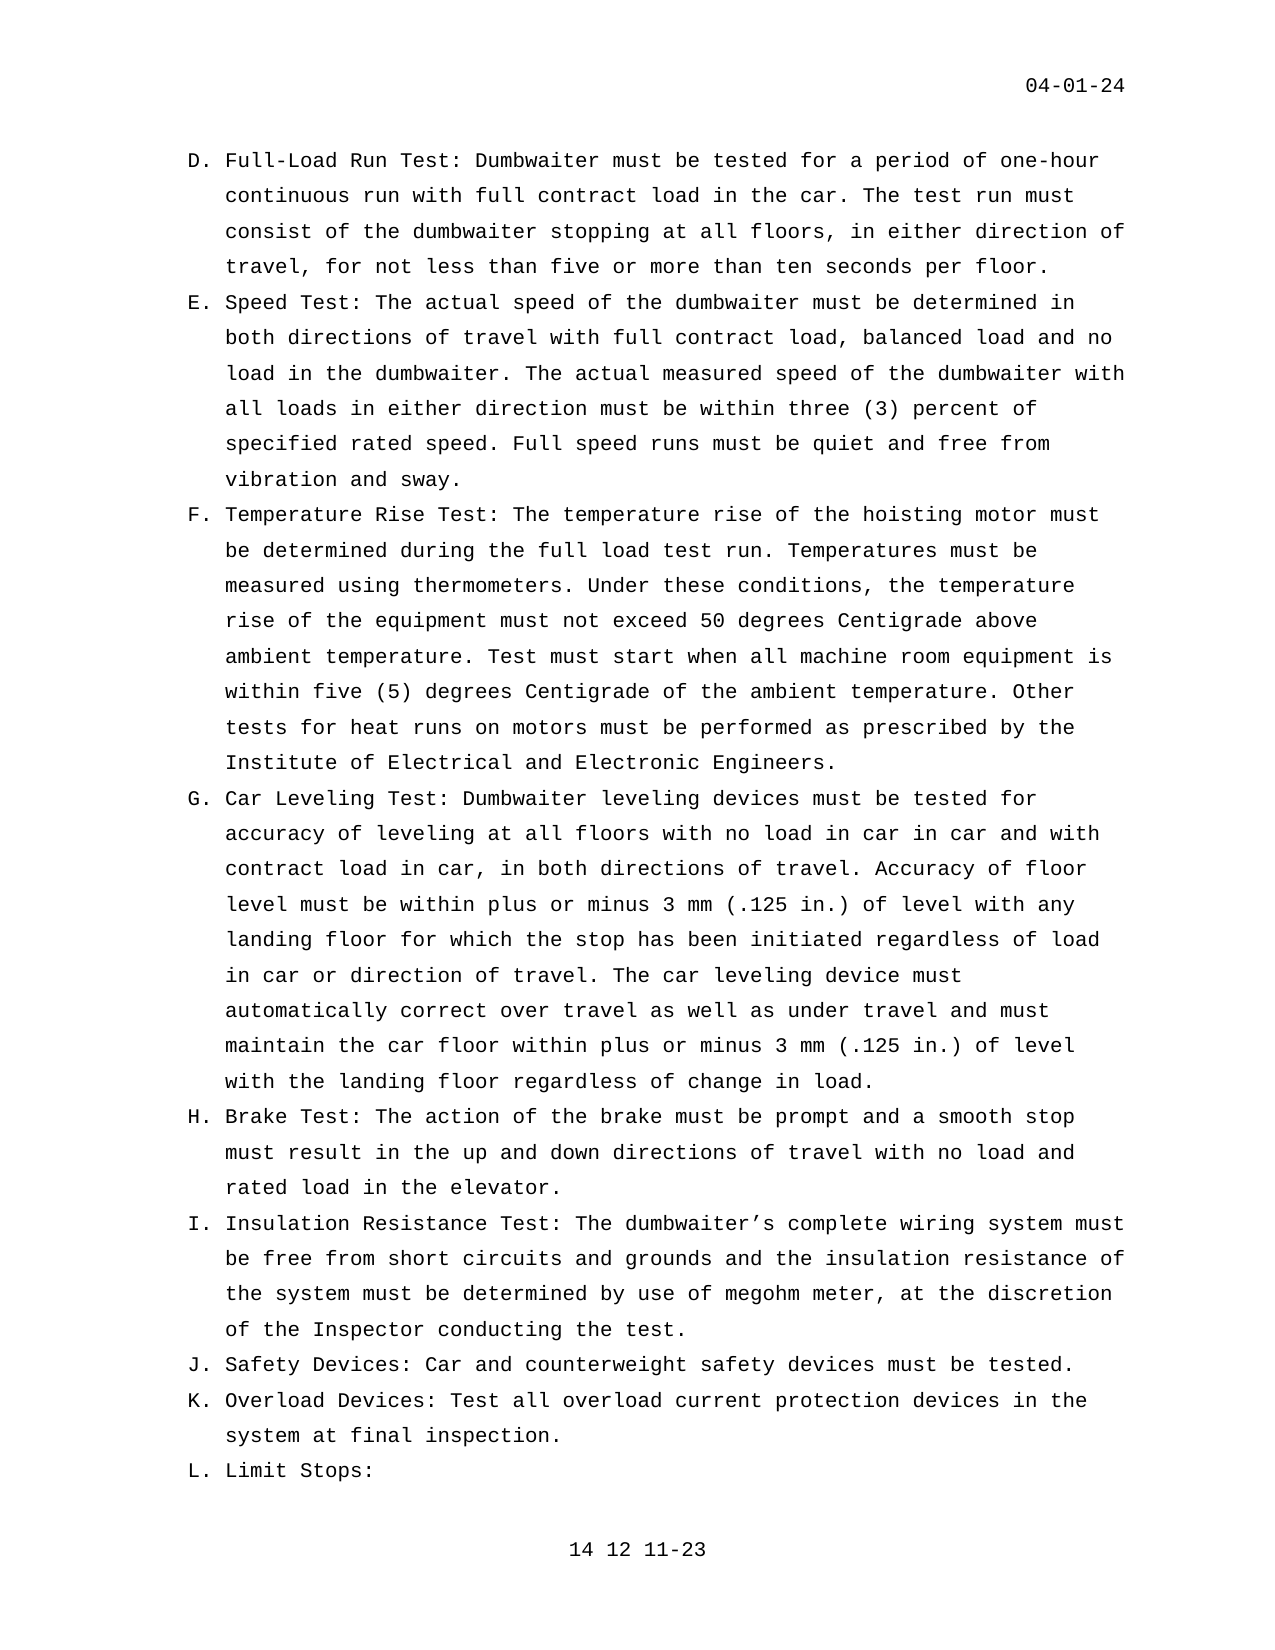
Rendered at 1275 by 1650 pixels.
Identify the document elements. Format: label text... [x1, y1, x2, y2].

text E. Speed Test: The actual speed of the dumbwaiter must be determined in both directions of travel with full contract load, balanced load and no load in the dumbwaiter. The actual measured speed of the dumbwaiter with all loads in either direction must be within three (3) percent of specified rated speed. Full speed runs must be quiet and free from vibration and sway. [187, 292, 1125, 492]
text D. Full-Load Run Test: Dumbwaiter must be tested for a period of one-hour continuous run with full contract load in the car. The test run must consist of the dumbwaiter stopping at all floors, in either direction of travel, for not less than five or more than ten seconds per floor. [187, 150, 1125, 280]
text L. Limit Stops: [187, 1460, 1125, 1484]
text H. Brake Test: The action of the brake must be prompt and a smooth stop must result in the up and down directions of travel with no load and rated load in the elevator. [187, 1106, 1125, 1201]
text F. Temperature Rise Test: The temperature rise of the hoisting motor must be determined during the full load test run. Temperatures must be measured using thermometers. Under these conditions, the temperature rise of the equipment must not exceed 50 degrees Centigrade above ambient temperature. Test must start when all machine room equipment is within five (5) degrees Centigrade of the ambient temperature. Other tests for heat runs on motors must be performed as prescribed by the Institute of Electrical and Electronic Engineers. [187, 504, 1125, 776]
text J. Safety Devices: Car and counterweight safety devices must be tested. [187, 1354, 1125, 1378]
text G. Car Leveling Test: Dumbwaiter leveling devices must be tested for accuracy of leveling at all floors with no load in car in car and with contract load in car, in both directions of travel. Accuracy of floor level must be within plus or minus 3 mm (.125 in.) of level with any landing floor for which the stop has been initiated regardless of load in car or direction of travel. The car leveling device must automatically correct over travel as well as under travel and must maintain the car floor within plus or minus 3 mm (.125 in.) of level with the landing floor regardless of change in load. [187, 787, 1125, 1094]
text K. Overload Devices: Test all overload current protection devices in the system at final inspection. [187, 1389, 1125, 1449]
text I. Insulation Resistance Test: The dumbwaiter’s complete wiring system must be free from short circuits and grounds and the insulation resistance of the system must be determined by use of megohm meter, at the discretion of the Inspector conducting the test. [187, 1212, 1125, 1342]
